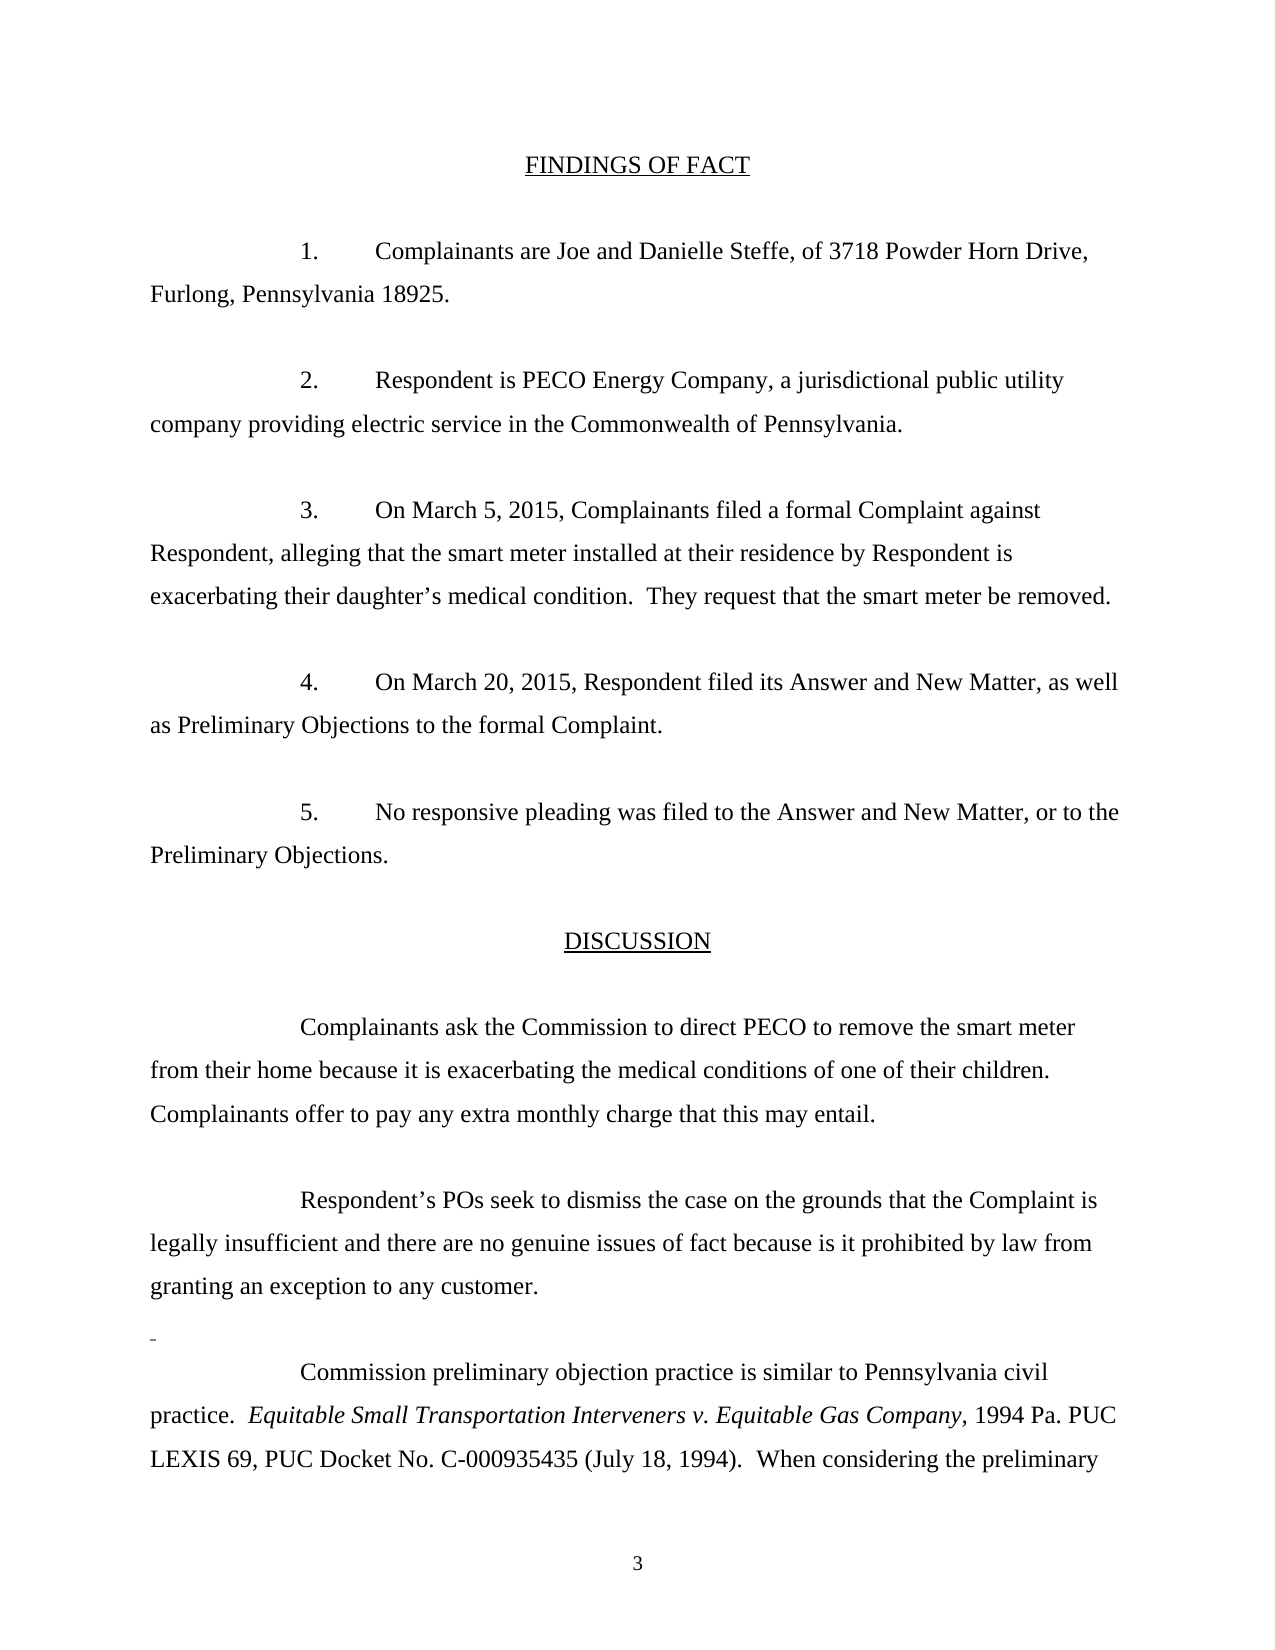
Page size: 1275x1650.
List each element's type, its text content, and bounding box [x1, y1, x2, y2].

text FINDINGS OF FACT [150, 150, 1125, 179]
text DISCUSSION [150, 926, 1125, 955]
text 5. No responsive pleading was filed to the Answer and New Matter, or to the Preliminary Objections. [150, 797, 1125, 869]
text 1. Complainants are Joe and Danielle Steffe, of 3718 Powder Horn Drive, Furlong, Pennsylvania 18925. [150, 236, 1125, 308]
text 4. On March 20, 2015, Respondent filed its Answer and New Matter, as well as Preliminary Objections to the formal Complaint. [150, 667, 1125, 739]
text 3. On March 5, 2015, Complainants filed a formal Complaint against Respondent, alleging that the smart meter installed at their residence by Respondent is exacerbating their daughter’s medical condition. They request that the smart meter be removed. [150, 495, 1125, 610]
text Complainants ask the Commission to direct PECO to remove the smart meter from their home because it is exacerbating the medical conditions of one of their children. Complainants offer to pay any extra monthly charge that this may entail. [150, 1012, 1125, 1127]
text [150, 1357, 1125, 1472]
text 2. Respondent is PECO Energy Company, a jurisdictional public utility company providing electric service in the Commonwealth of Pennsylvania. [150, 366, 1125, 437]
text Respondent’s POs seek to dismiss the case on the grounds that the Complaint is legally insufficient and there are no genuine issues of fact because is it prohibited by law from granting an exception to any customer. [150, 1185, 1125, 1300]
